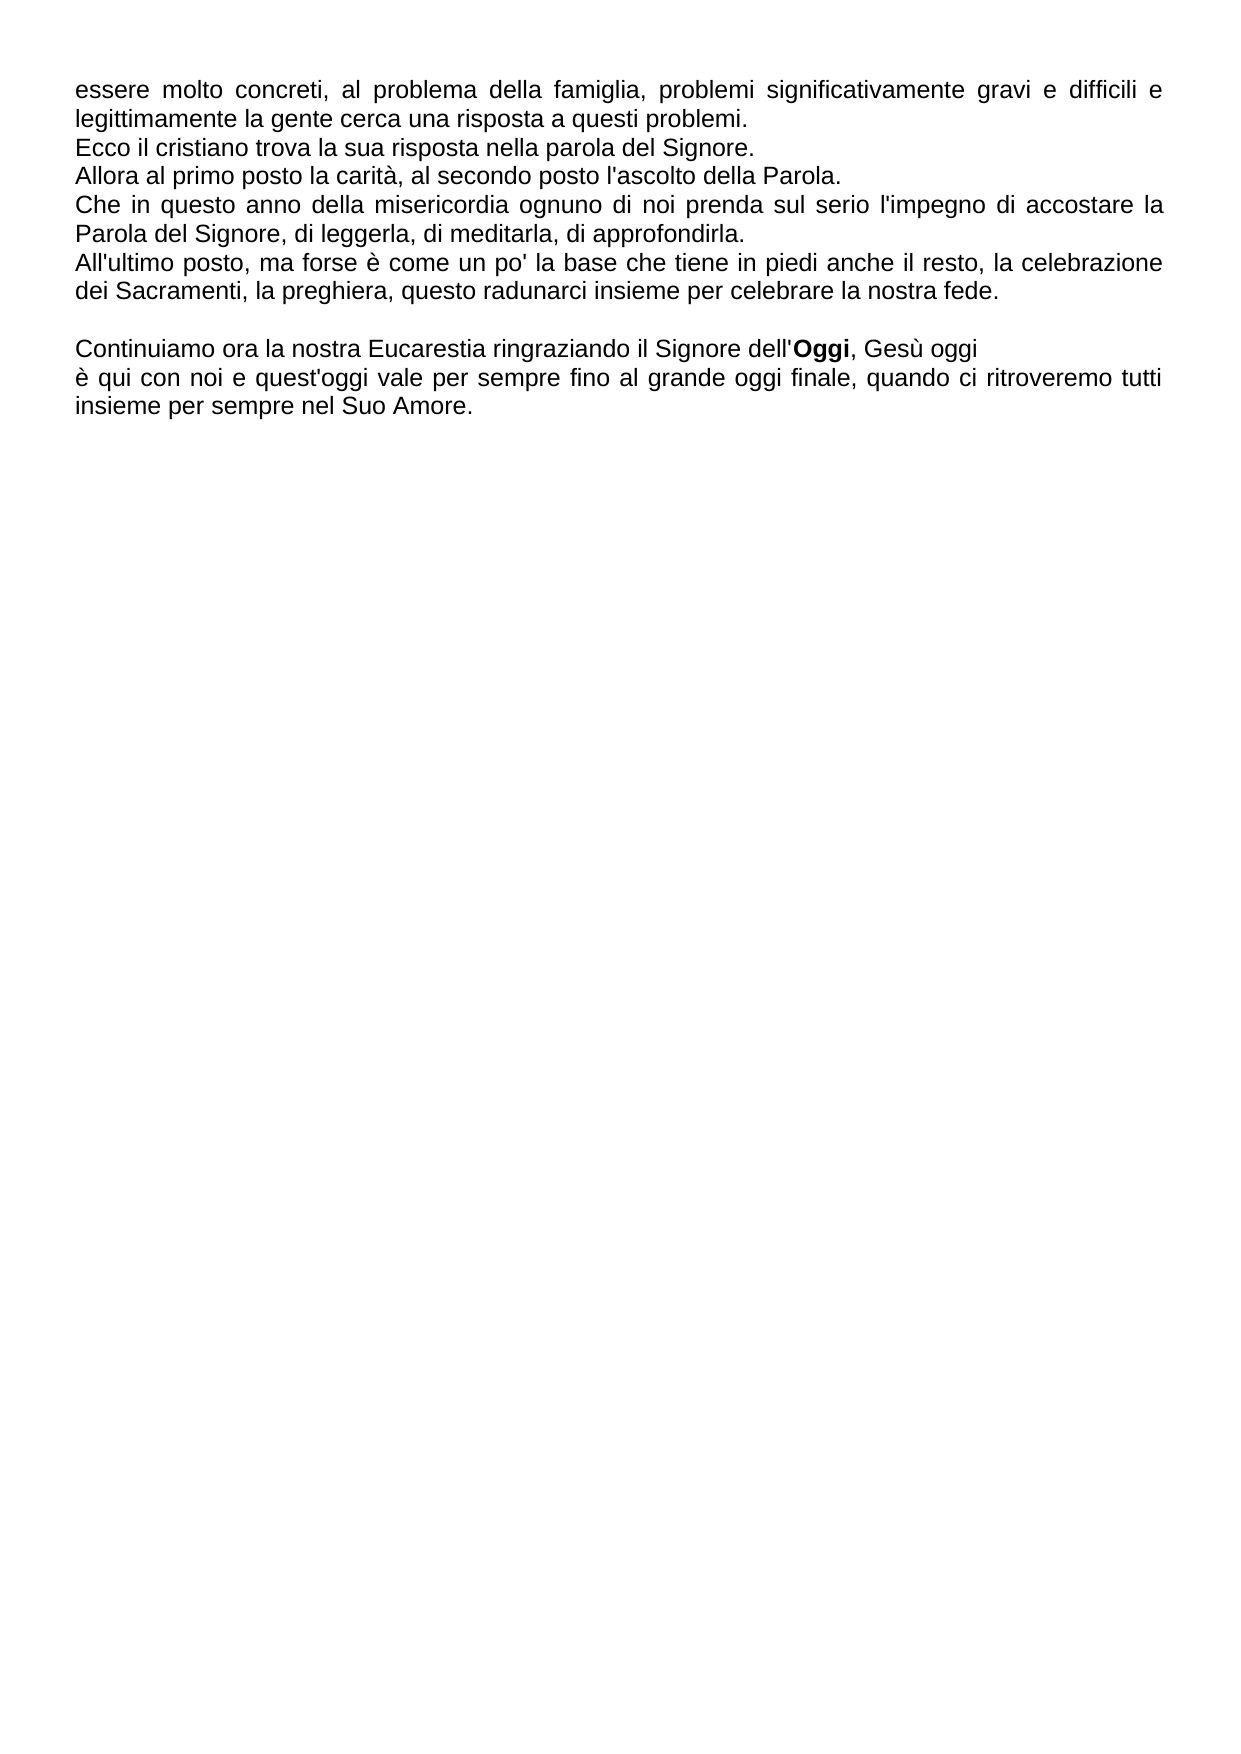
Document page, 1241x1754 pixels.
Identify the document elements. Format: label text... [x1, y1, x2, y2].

text Che in questo anno della misericordia ognuno di noi prenda sul serio l'impegno di accostare la Parola del Signore, di leggerla, di meditarla, di approfondirla. [75, 190, 1165, 247]
text Continuiamo ora la nostra Eucarestia ringraziando il Signore dell'Oggi, Gesù oggi [75, 334, 1165, 362]
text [75, 75, 1165, 132]
text Ecco il cristiano trova la sua risposta nella parola del Signore. [75, 132, 1165, 161]
text è qui con noi e quest'oggi vale per sempre fino al grande oggi finale, quando ci ritroveremo tutti insieme per sempre nel Suo Amore. [75, 362, 1165, 420]
text Allora al primo posto la carità, al secondo posto l'ascolto della Parola. [75, 161, 1165, 190]
text All'ultimo posto, ma forse è come un po' la base che tiene in piedi anche il resto, la celebrazione dei Sacramenti, la preghiera, questo radunarci insieme per celebrare la nostra fede. [75, 247, 1165, 305]
